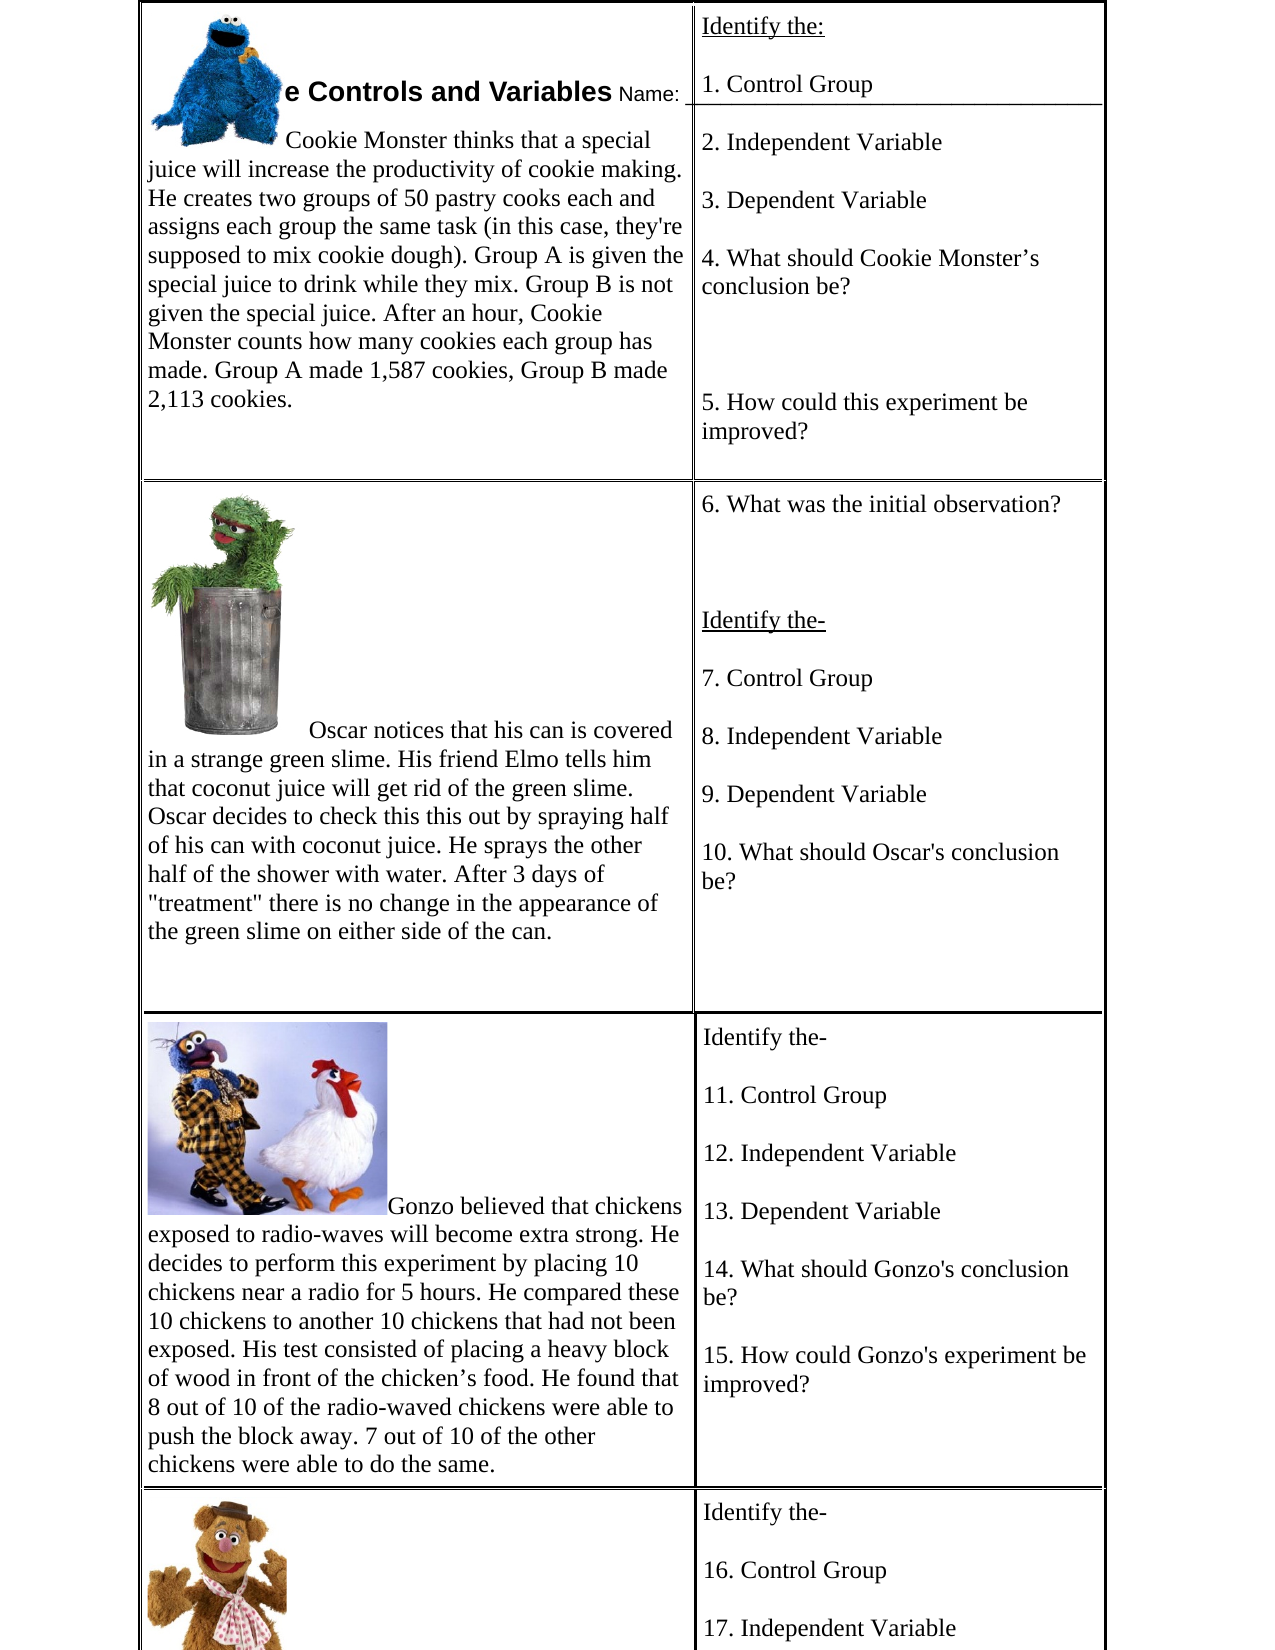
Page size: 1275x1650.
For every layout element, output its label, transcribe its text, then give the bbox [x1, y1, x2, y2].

picture [147, 1497, 287, 1650]
table_cell Identify the- 11. Control Group 12. Independent Variable 13. Dependent Variable 14. What should Gonzo's conclusion be? 15. How could Gonzo's experiment be improved? [697, 1011, 1104, 1486]
table_cell Gonzo believed that chickens exposed to radio-waves will become extra strong. He decides to perform this experiment by placing 10 chickens near a radio for 5 hours. He compared these 10 chickens to another 10 chickens that had not been exposed. His test consisted of placing a heavy block of wood in front of the chicken’s food. He found that 8 out of 10 of the radio-waved chickens were able to push the block away. 7 out of 10 of the other chickens were able to do the same. [142, 1011, 694, 1486]
picture [147, 11, 286, 149]
table_cell 6. What was the initial observation? Identify the- 7. Control Group 8. Independent Variable 9. Dependent Variable 10. What should Oscar's conclusion be? [695, 479, 1105, 1011]
table_header Identify the: 1. Control Group 2. Independent Variable 3. Dependent Variable 4. What should Cookie Monster’s conclusion be? 5. How could this experiment be improved? [694, 3, 1104, 478]
table_cell Fozzie was told that a certain itching powder was the newest best thing on the market, it even claims to cause 50% longer lasting itches. Interested in this product, he buys the itching powder and compares it to his usual product. One test subject (Kermit) is sprinkled with the original itching powder, and another test subject (Miss Piggy) was sprinkled with the experimental itching powder. Kermit reported having itches for 30 minutes. Miss Piggy reported to have itches for 45 minutes. [142, 1486, 694, 1650]
picture [147, 489, 309, 739]
picture [147, 1022, 388, 1215]
table_cell Identify the- 16. Control Group 17. Independent Variable 18. Dependent Variable 19. Explain whether the data supports the advertisements claims about its product. [697, 1486, 1105, 1650]
table_cell Oscar notices that his can is covered in a strange green slime. His friend Elmo tells him that coconut juice will get rid of the green slime. Oscar decides to check this this out by spraying half of his can with coconut juice. He sprays the other half of the shower with water. After 3 days of "treatment" there is no change in the appearance of the green slime on either side of the can. [142, 479, 692, 1011]
table_header Cookie Monster thinks that a special juice will increase the productivity of cookie making. He creates two groups of 50 pastry cooks each and assigns each group the same task (in this case, they're supposed to mix cookie dough). Group A is given the special juice to drink while they mix. Group B is not given the special juice. After an hour, Cookie Monster counts how many cookies each group has made. Group A made 1,587 cookies, Group B made 2,113 cookies. [142, 3, 693, 478]
